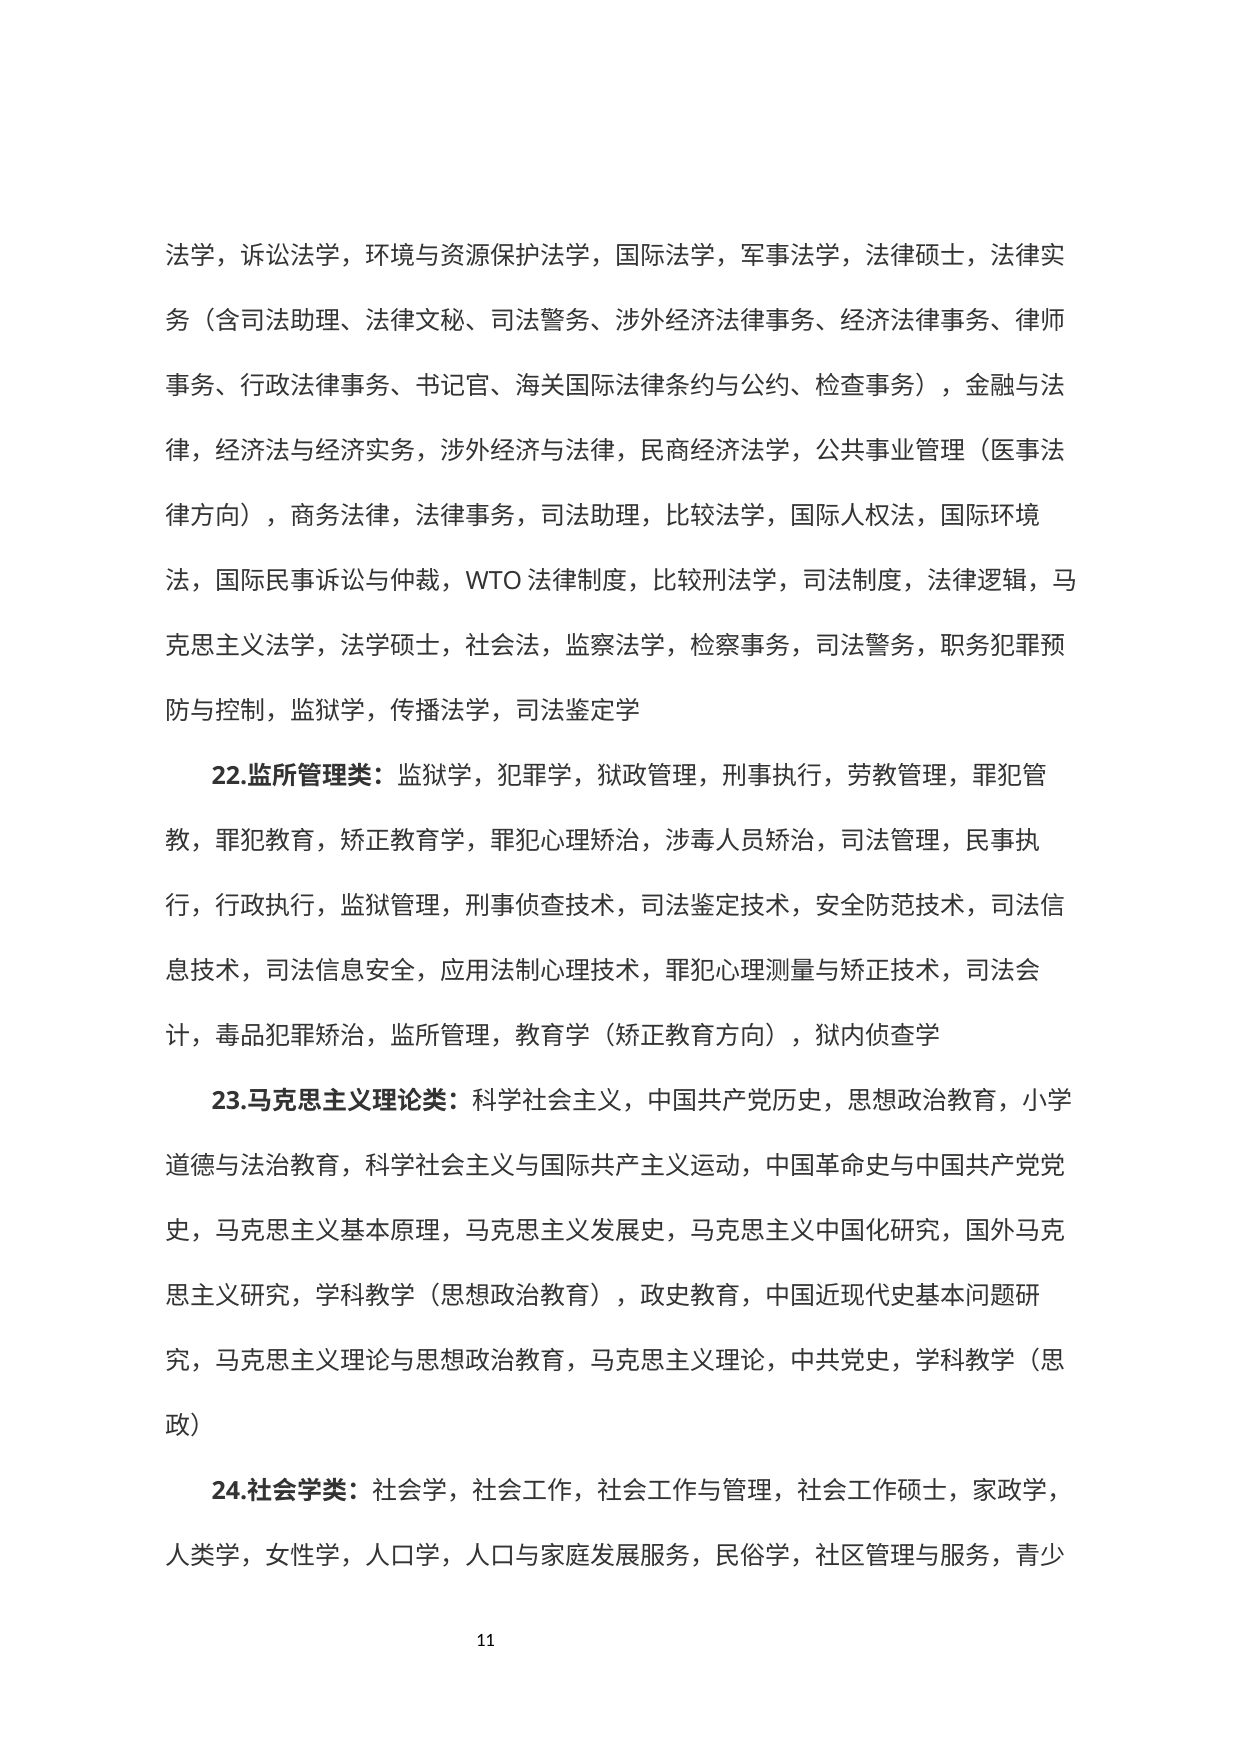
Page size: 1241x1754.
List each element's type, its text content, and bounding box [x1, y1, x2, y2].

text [165, 221, 1087, 741]
text 23.马克思主义理论类：科学社会主义，中国共产党历史，思想政治教育，小学道德与法治教育，科学社会主义与国际共产主义运动，中国革命史与中国共产党党史，马克思主义基本原理，马克思主义发展史，马克思主义中国化研究，国外马克思主义研究，学科教学（思想政治教育），政史教育，中国近现代史基本问题研究，马克思主义理论与思想政治教育，马克思主义理论，中共党史，学科教学（思政） [165, 1066, 1087, 1456]
text 22.监所管理类：监狱学，犯罪学，狱政管理，刑事执行，劳教管理，罪犯管教，罪犯教育，矫正教育学，罪犯心理矫治，涉毒人员矫治，司法管理，民事执行，行政执行，监狱管理，刑事侦查技术，司法鉴定技术，安全防范技术，司法信息技术，司法信息安全，应用法制心理技术，罪犯心理测量与矫正技术，司法会计，毒品犯罪矫治，监所管理，教育学（矫正教育方向），狱内侦查学 [165, 741, 1087, 1066]
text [165, 1456, 1087, 1586]
